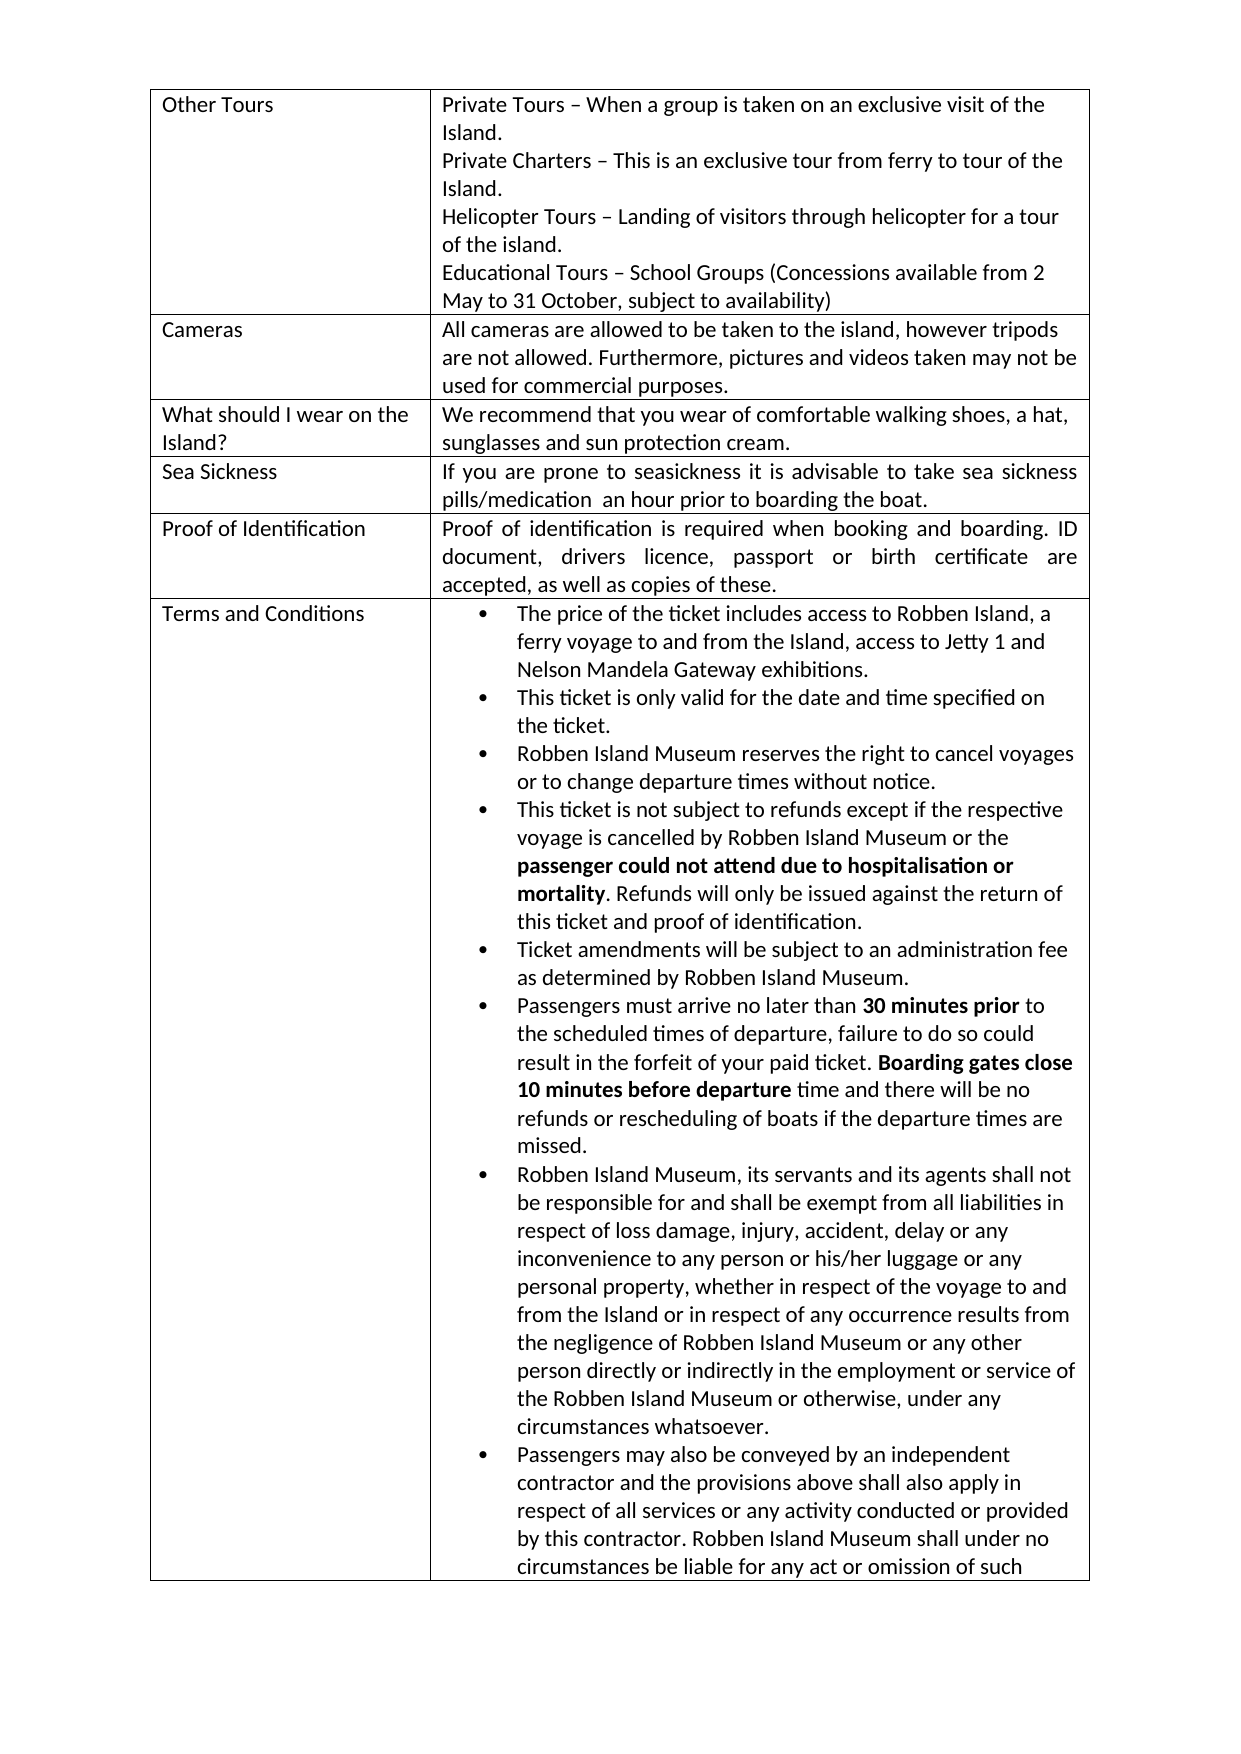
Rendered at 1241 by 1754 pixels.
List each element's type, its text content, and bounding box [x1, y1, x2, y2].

table_cell All cameras are allowed to be taken to the island, however tripods are not allowed. Furthermore, pictures and videos taken may not be used for commercial purposes. [431, 315, 1089, 399]
table_cell Other Tours [151, 90, 430, 314]
table_cell Proof of identification is required when booking and boarding. ID document, drivers licence, passport or birth certificate are accepted, as well as copies of these. [431, 514, 1089, 598]
table_cell We recommend that you wear of comfortable walking shoes, a hat, sunglasses and sun protection cream. [431, 400, 1089, 456]
table_cell Cameras [151, 315, 430, 399]
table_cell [151, 599, 430, 1580]
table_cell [431, 599, 1089, 1580]
table_cell Sea Sickness [151, 457, 430, 513]
table_cell Private Tours – When a group is taken on an exclusive visit of the Island. Private Charters – This is an exclusive tour from ferry to tour of the Island. Helicopter Tours – Landing of visitors through helicopter for a tour of the island. Educational Tours – School Groups (Concessions available from 2 May to 31 October, subject to availability) [431, 90, 1089, 314]
table_cell What should I wear on the Island? [151, 400, 430, 456]
table_cell If you are prone to seasickness it is advisable to take sea sickness pills/medication an hour prior to boarding the boat. [431, 457, 1089, 513]
table_cell Proof of Identification [151, 514, 430, 598]
